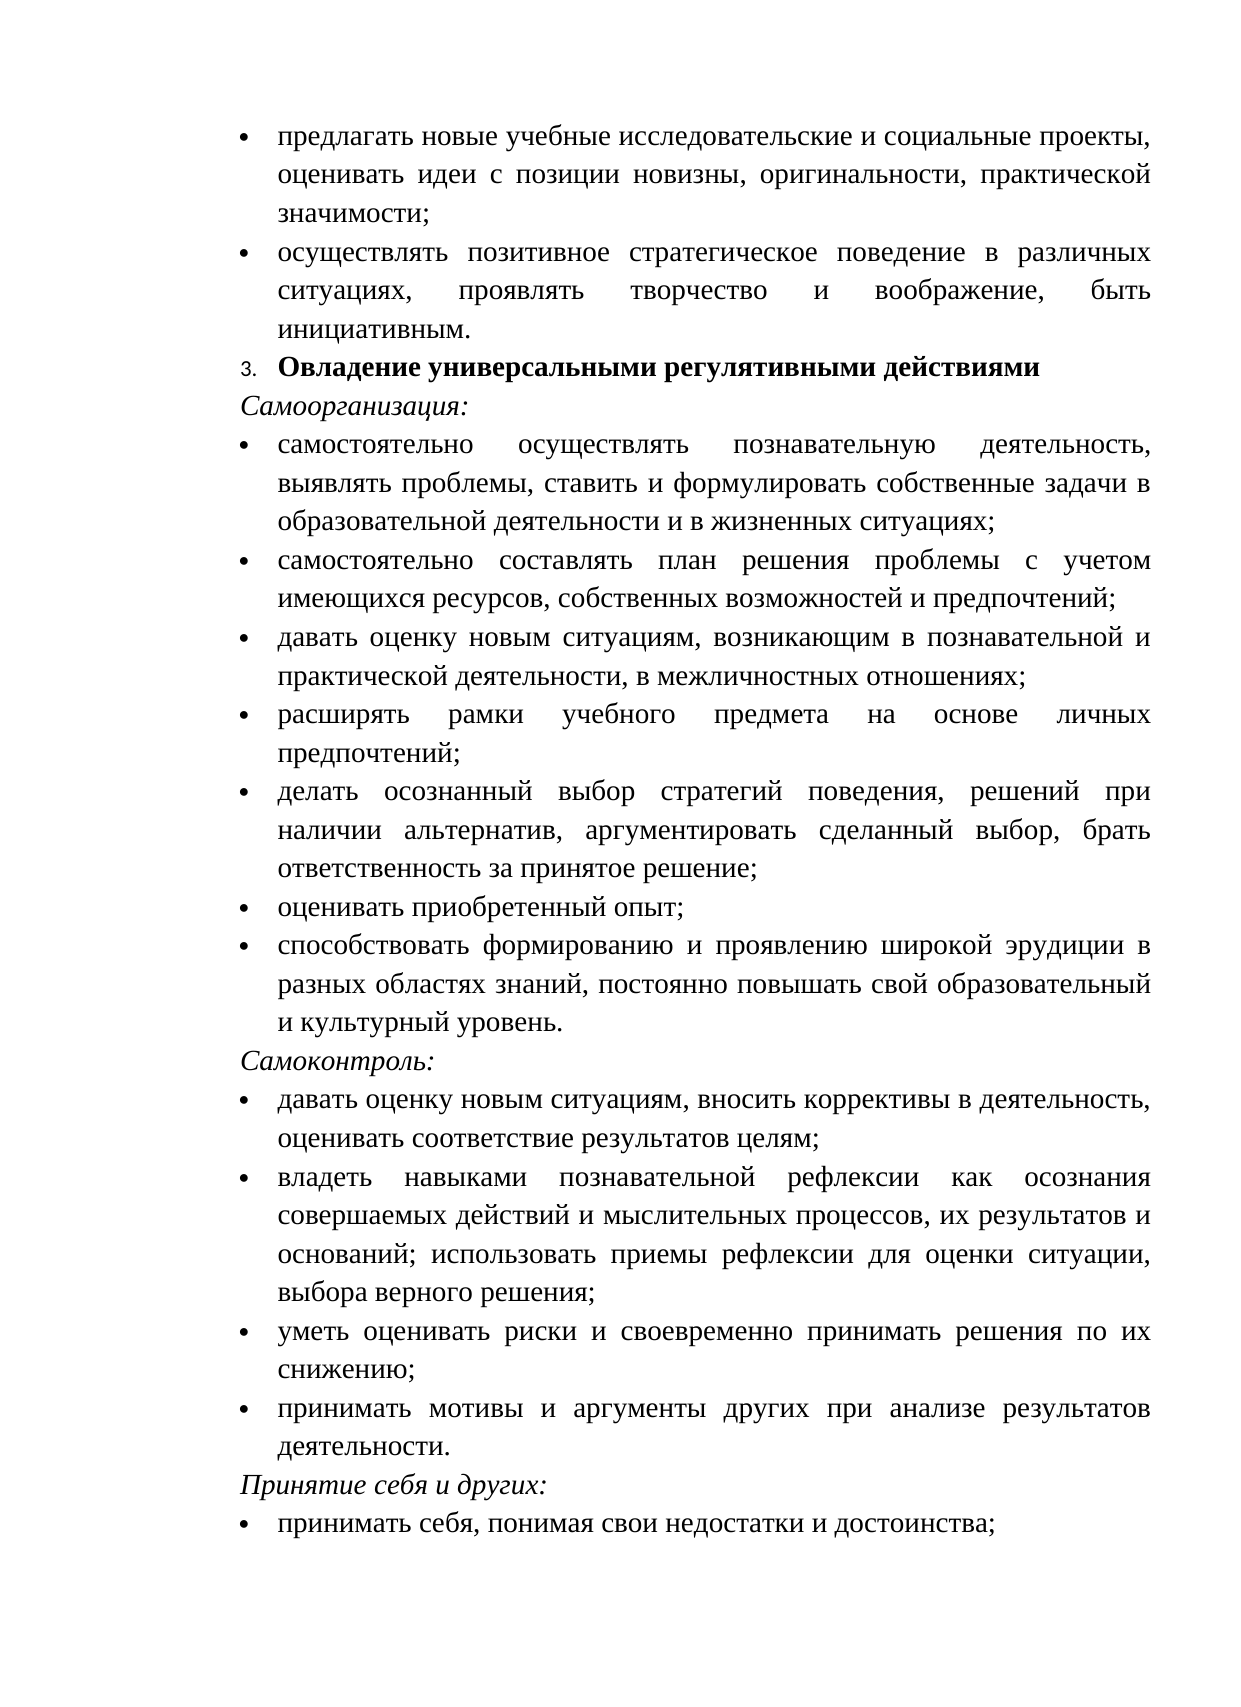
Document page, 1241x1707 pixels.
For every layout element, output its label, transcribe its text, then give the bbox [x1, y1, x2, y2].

list владеть навыками познавательной рефлексии как осознания совершаемых действий и мыслительных процессов, их результатов и оснований; использовать приемы рефлексии для оценки ситуации, выбора верного решения; [240, 1159, 1152, 1308]
list осуществлять позитивное стратегическое поведение в различных ситуациях, проявлять творчество и воображение, быть инициативным. [240, 234, 1152, 344]
list Овладение универсальными регулятивными действиями [240, 349, 1152, 383]
list принимать себя, понимая свои недостатки и достоинства; [240, 1506, 1152, 1539]
list расширять рамки учебного предмета на основе личных предпочтений; [240, 696, 1152, 768]
list делать осознанный выбор стратегий поведения, решений при наличии альтернатив, аргументировать сделанный выбор, брать ответственность за принятое решение; [240, 773, 1152, 884]
list давать оценку новым ситуациям, вносить коррективы в деятельность, оценивать соответствие результатов целям; [240, 1082, 1152, 1154]
list давать оценку новым ситуациям, возникающим в познавательной и практической деятельности, в межличностных отношениях; [240, 619, 1152, 691]
list самостоятельно осуществлять познавательную деятельность, выявлять проблемы, ставить и формулировать собственные задачи в образовательной деятельности и в жизненных ситуациях; [240, 426, 1152, 537]
list предлагать новые учебные исследовательские и социальные проекты, оценивать идеи с позиции новизны, оригинальности, практической значимости; [240, 118, 1152, 229]
list самостоятельно составлять план решения проблемы с учетом имеющихся ресурсов, собственных возможностей и предпочтений; [240, 542, 1152, 614]
list принимать мотивы и аргументы других при анализе результатов деятельности. [240, 1390, 1152, 1462]
text Принятие себя и других: [177, 1467, 1152, 1501]
list способствовать формированию и проявлению широкой эрудиции в разных областях знаний, постоянно повышать свой образовательный и культурный уровень. [240, 927, 1152, 1038]
list уметь оценивать риски и своевременно принимать решения по их снижению; [240, 1313, 1152, 1385]
text Самоконтроль: [177, 1043, 1152, 1077]
list оценивать приобретенный опыт; [240, 889, 1152, 922]
text Самоорганизация: [177, 388, 1152, 421]
